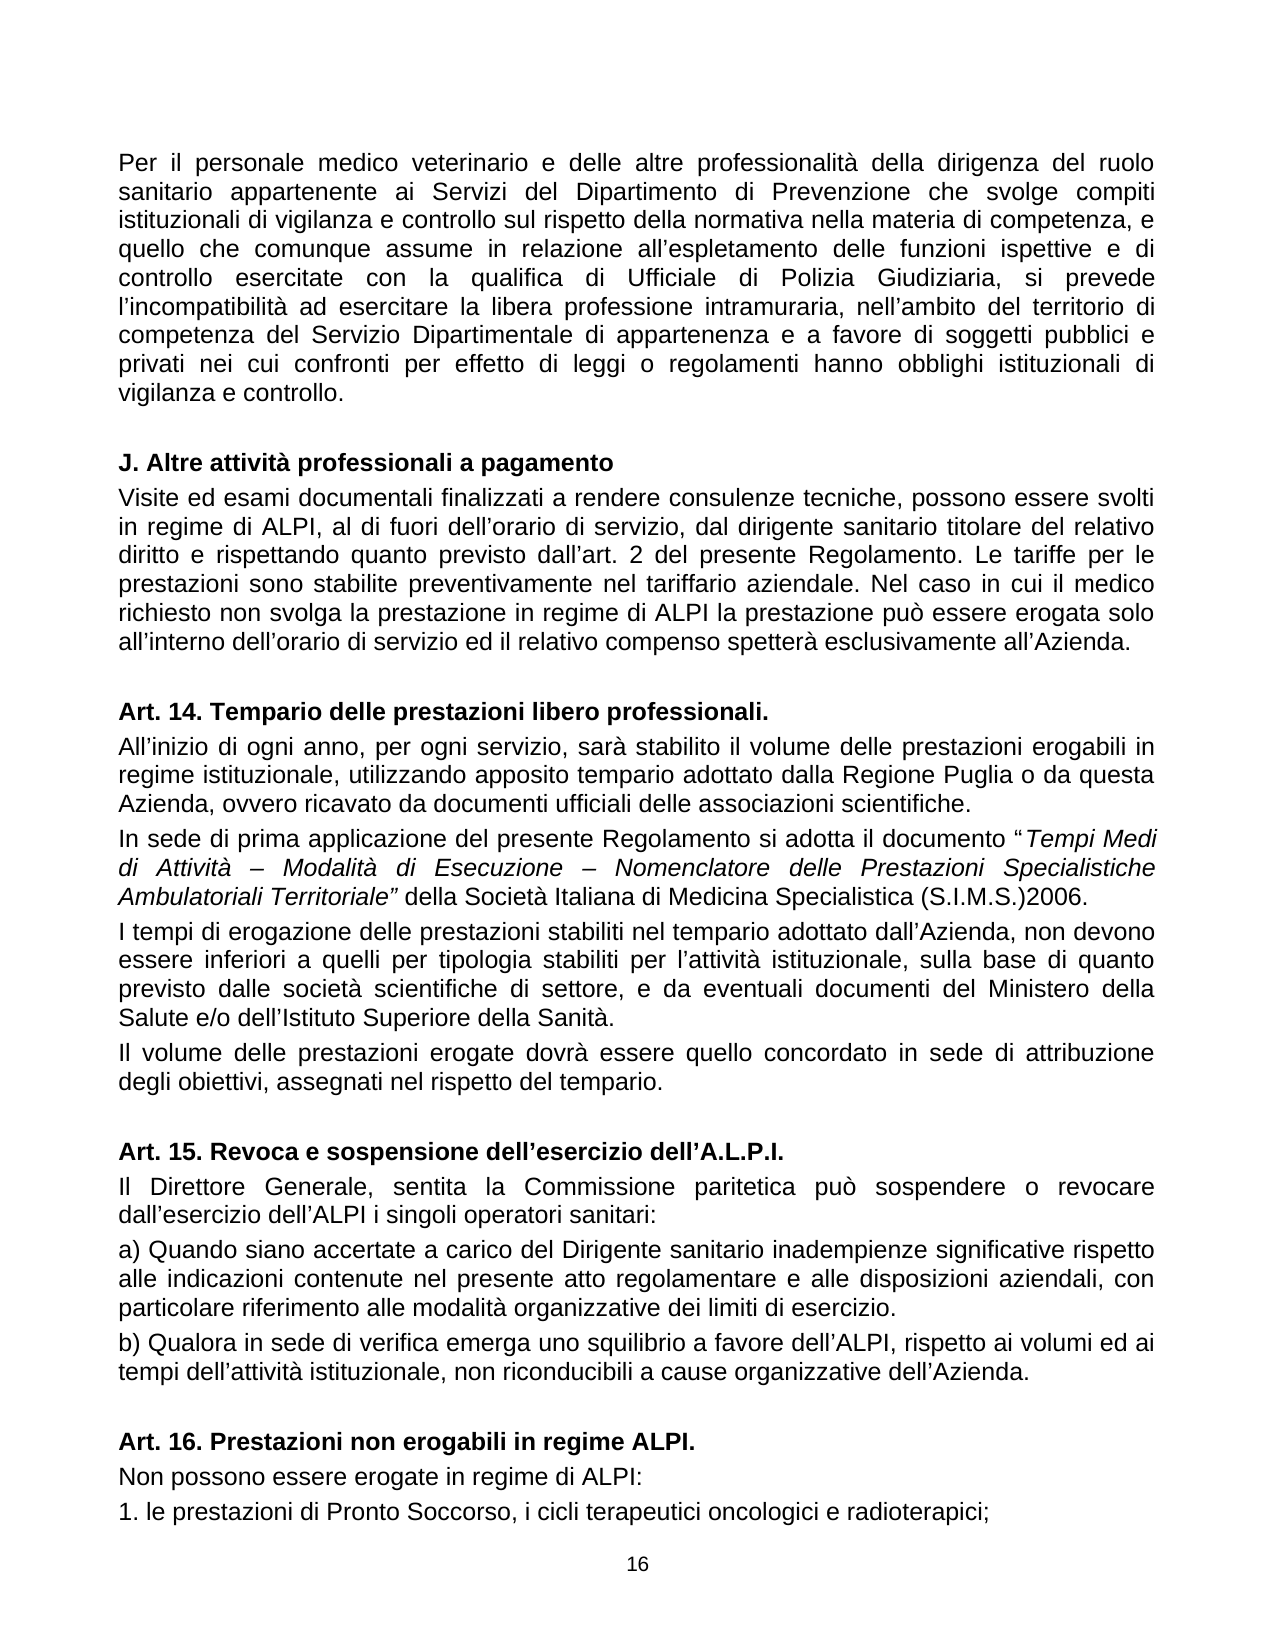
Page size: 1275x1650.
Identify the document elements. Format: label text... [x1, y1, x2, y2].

text Non possono essere erogate in regime di ALPI: [118, 1461, 1157, 1490]
text I tempi di erogazione delle prestazioni stabiliti nel tempario adottato dall’Azienda, non devono essere inferiori a quelli per tipologia stabiliti per l’attività istituzionale, sulla base di quanto previsto dalle società scientifiche di settore, e da eventuali documenti del Ministero della Salute e/o dell’Istituto Superiore della Sanità. [118, 916, 1157, 1031]
text In sede di prima applicazione del presente Regolamento si adotta il documento “Tempi Medi di Attività – Modalità di Esecuzione – Nomenclatore delle Prestazioni Specialistiche Ambulatoriali Territoriale” della Società Italiana di Medicina Specialistica (S.I.M.S.)2006. [118, 824, 1157, 910]
text Il volume delle prestazioni erogate dovrà essere quello concordato in sede di attribuzione degli obiettivi, assegnati nel rispetto del tempario. [118, 1038, 1157, 1095]
text Per il personale medico veterinario e delle altre professionalità della dirigenza del ruolo sanitario appartenente ai Servizi del Dipartimento di Prevenzione che svolge compiti istituzionali di vigilanza e controllo sul rispetto della normativa nella materia di competenza, e quello che comunque assume in relazione all’espletamento delle funzioni ispettive e di controllo esercitate con la qualifica di Ufficiale di Polizia Giudiziaria, si prevede l’incompatibilità ad esercitare la libera professione intramuraria, nell’ambito del territorio di competenza del Servizio Dipartimentale di appartenenza e a favore di soggetti pubblici e privati nei cui confronti per effetto di leggi o regolamenti hanno obblighi istituzionali di vigilanza e controllo. [118, 148, 1157, 406]
text All’inizio di ogni anno, per ogni servizio, sarà stabilito il volume delle prestazioni erogabili in regime istituzionale, utilizzando apposito tempario adottato dalla Regione Puglia o da questa Azienda, ovvero ricavato da documenti ufficiali delle associazioni scientifiche. [118, 731, 1157, 818]
text Art. 16. Prestazioni non erogabili in regime ALPI. [118, 1426, 1157, 1455]
text 1. le prestazioni di Pronto Soccorso, i cicli terapeutici oncologici e radioterapici; [118, 1496, 1157, 1525]
text J. Altre attività professionali a pagamento [118, 448, 1157, 476]
text Art. 15. Revoca e sospensione dell’esercizio dell’A.L.P.I. [118, 1136, 1157, 1165]
text Visite ed esami documentali finalizzati a rendere consulenze tecniche, possono essere svolti in regime di ALPI, al di fuori dell’orario di servizio, dal dirigente sanitario titolare del relativo diritto e rispettando quanto previsto dall’art. 2 del presente Regolamento. Le tariffe per le prestazioni sono stabilite preventivamente nel tariffario aziendale. Nel caso in cui il medico richiesto non svolga la prestazione in regime di ALPI la prestazione può essere erogata solo all’interno dell’orario di servizio ed il relativo compenso spetterà esclusivamente all’Azienda. [118, 483, 1157, 655]
text Il Direttore Generale, sentita la Commissione paritetica può sospendere o revocare dall’esercizio dell’ALPI i singoli operatori sanitari: [118, 1171, 1157, 1229]
text Art. 14. Tempario delle prestazioni libero professionali. [118, 696, 1157, 725]
text a) Quando siano accertate a carico del Dirigente sanitario inadempienze significative rispetto alle indicazioni contenute nel presente atto regolamentare e alle disposizioni aziendali, con particolare riferimento alle modalità organizzative dei limiti di esercizio. [118, 1235, 1157, 1321]
text b) Qualora in sede di verifica emerga uno squilibrio a favore dell’ALPI, rispetto ai volumi ed ai tempi dell’attività istituzionale, non riconducibili a cause organizzative dell’Azienda. [118, 1328, 1157, 1385]
